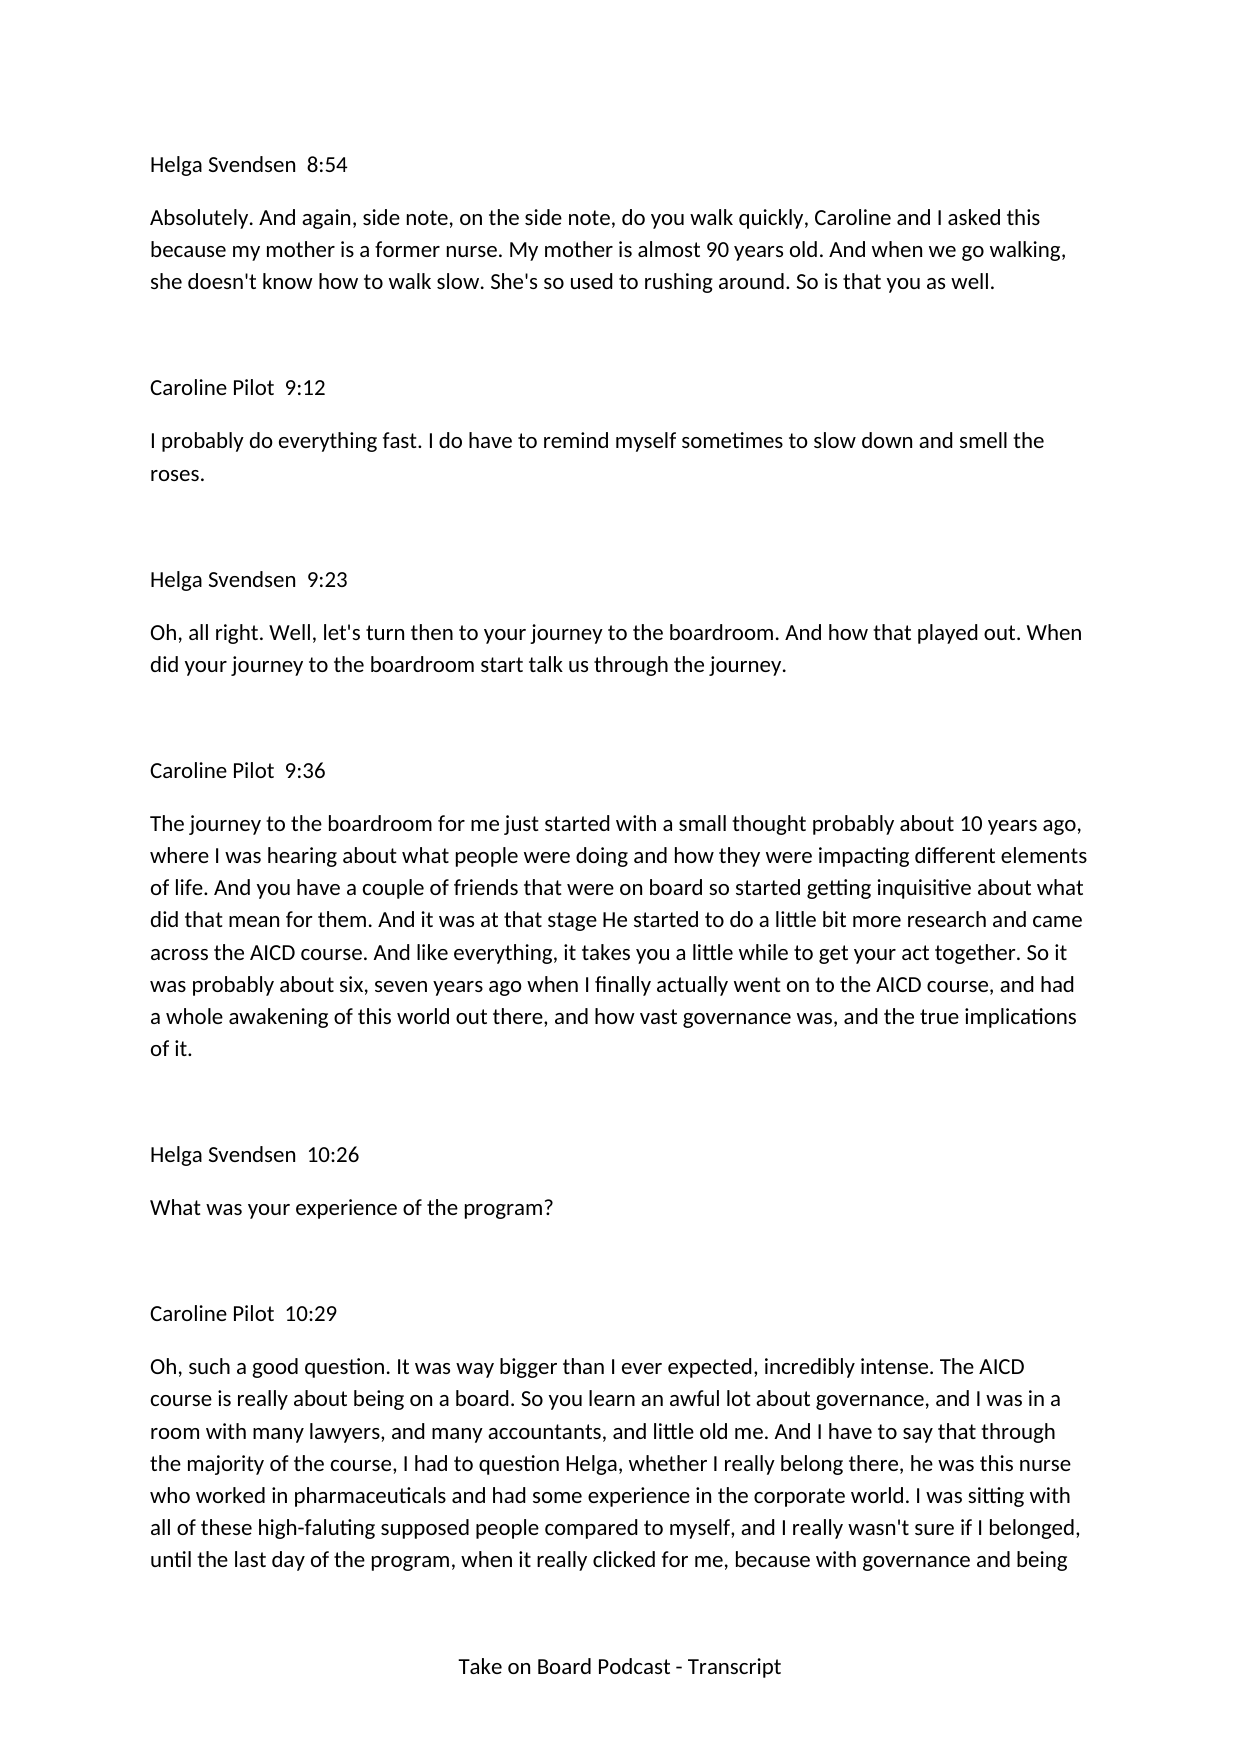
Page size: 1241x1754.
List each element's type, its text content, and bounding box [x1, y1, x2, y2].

text What was your experience of the program? [150, 1193, 1090, 1221]
text Absolutely. And again, side note, on the side note, do you walk quickly, Caroline and I asked this because my mother is a former nurse. My mother is almost 90 years old. And when we go walking, she doesn't know how to walk slow. She's so used to rushing around. So is that you as well. [150, 203, 1090, 295]
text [150, 1352, 1090, 1573]
text Oh, all right. Well, let's turn then to your journey to the boardroom. And how that played out. When did your journey to the boardroom start talk us through the journey. [150, 618, 1090, 678]
text The journey to the boardroom for me just started with a small thought probably about 10 years ago, where I was hearing about what people were doing and how they were impacting different elements of life. And you have a couple of friends that were on board so started getting inquisitive about what did that mean for them. And it was at that stage He started to do a little bit more research and came across the AICD course. And like everything, it takes you a little while to get your act together. So it was probably about six, seven years ago when I finally actually went on to the AICD course, and had a whole awakening of this world out there, and how vast governance was, and the true implications of it. [150, 809, 1090, 1062]
text Caroline Pilot 10:29 [150, 1299, 1090, 1327]
text Helga Svendsen 8:54 [150, 150, 1090, 178]
text Caroline Pilot 9:12 [150, 373, 1090, 401]
text Caroline Pilot 9:36 [150, 756, 1090, 784]
text Helga Svendsen 10:26 [150, 1140, 1090, 1168]
text Helga Svendsen 9:23 [150, 565, 1090, 593]
text I probably do everything fast. I do have to remind myself sometimes to slow down and smell the roses. [150, 426, 1090, 487]
